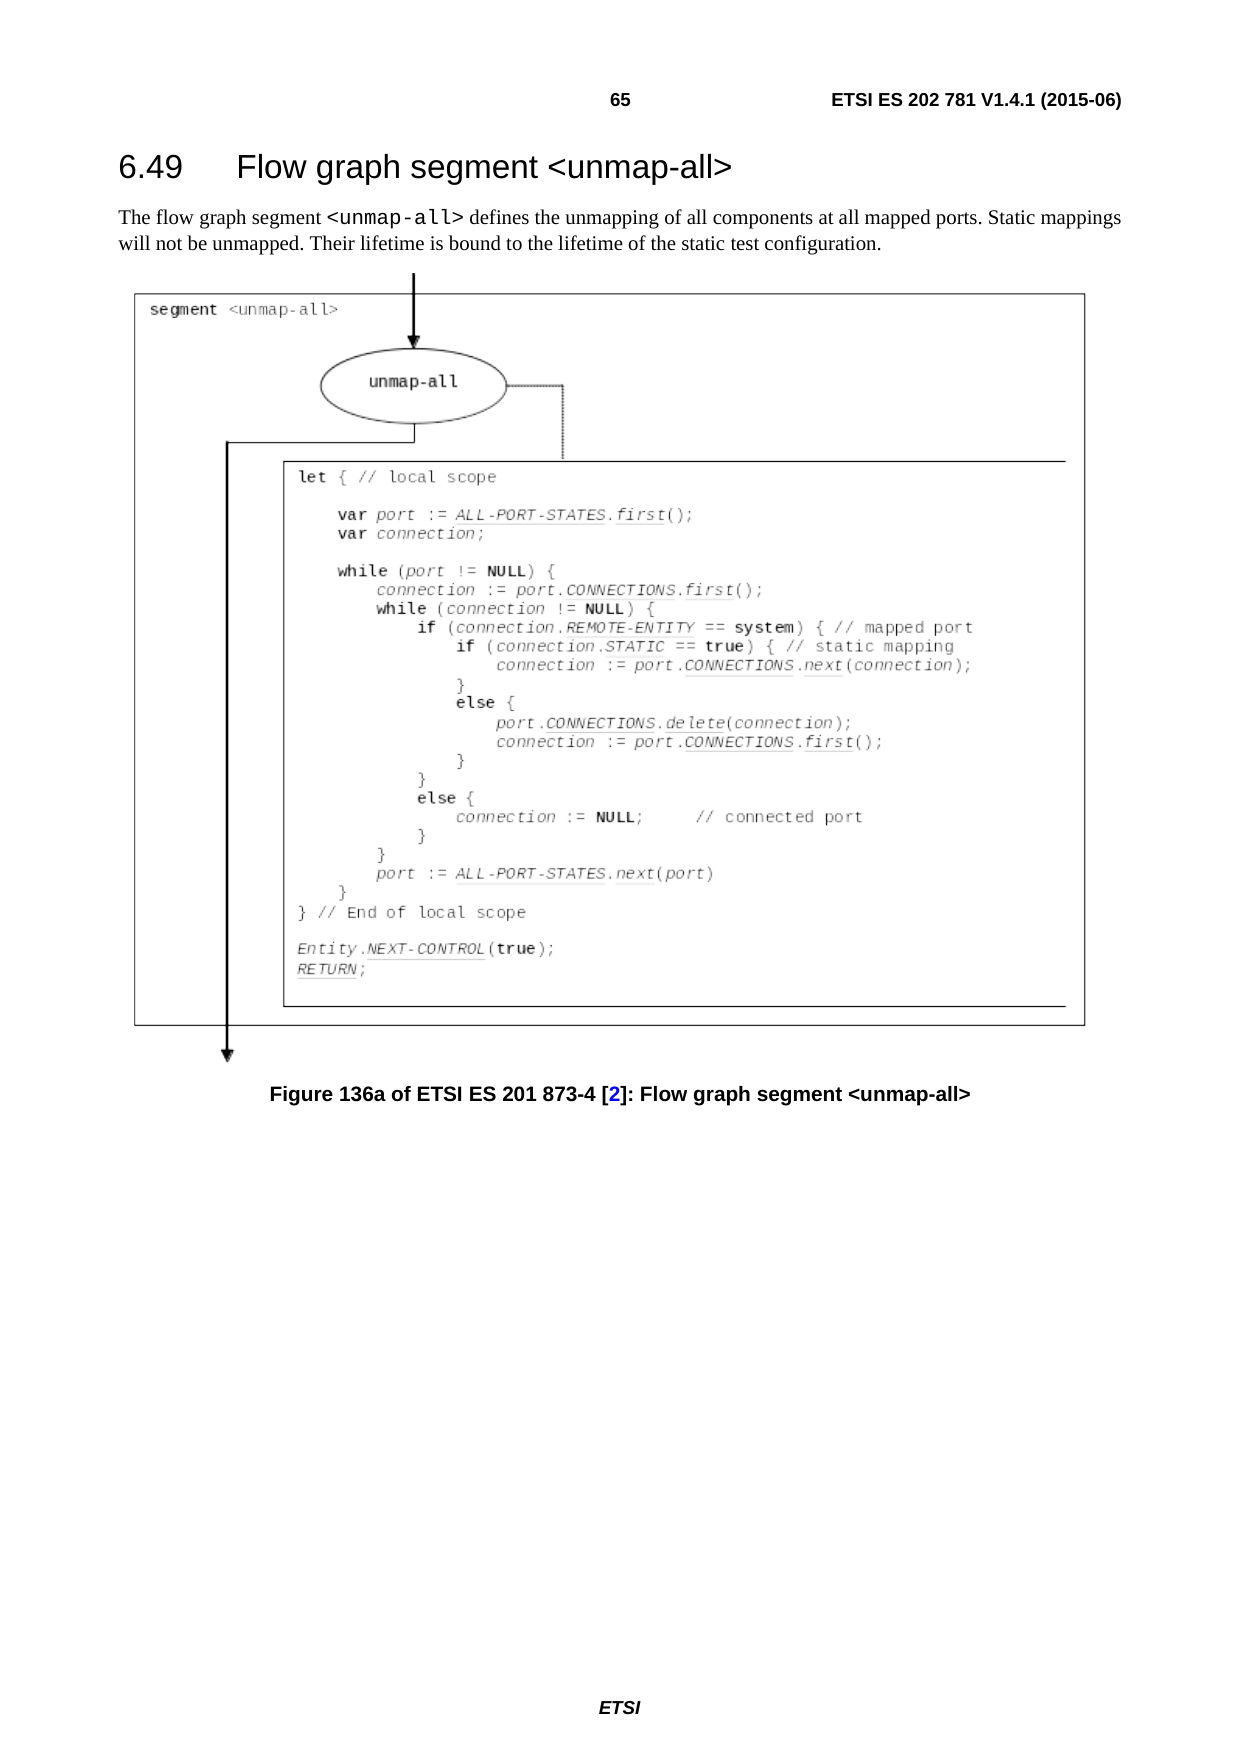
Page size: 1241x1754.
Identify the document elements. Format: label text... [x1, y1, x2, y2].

subtitle 6.49 Flow graph segment <unmap-all> [118, 148, 1122, 186]
text Figure 136a of ETSI ES 201 873-4 [2]: Flow graph segment <unmap-all> [118, 1082, 1122, 1106]
text The flow graph segment <unmap-all> defines the unmapping of all components at all mapped ports. Static mappings will not be unmapped. Their lifetime is bound to the lifetime of the static test configuration. [118, 205, 1122, 254]
